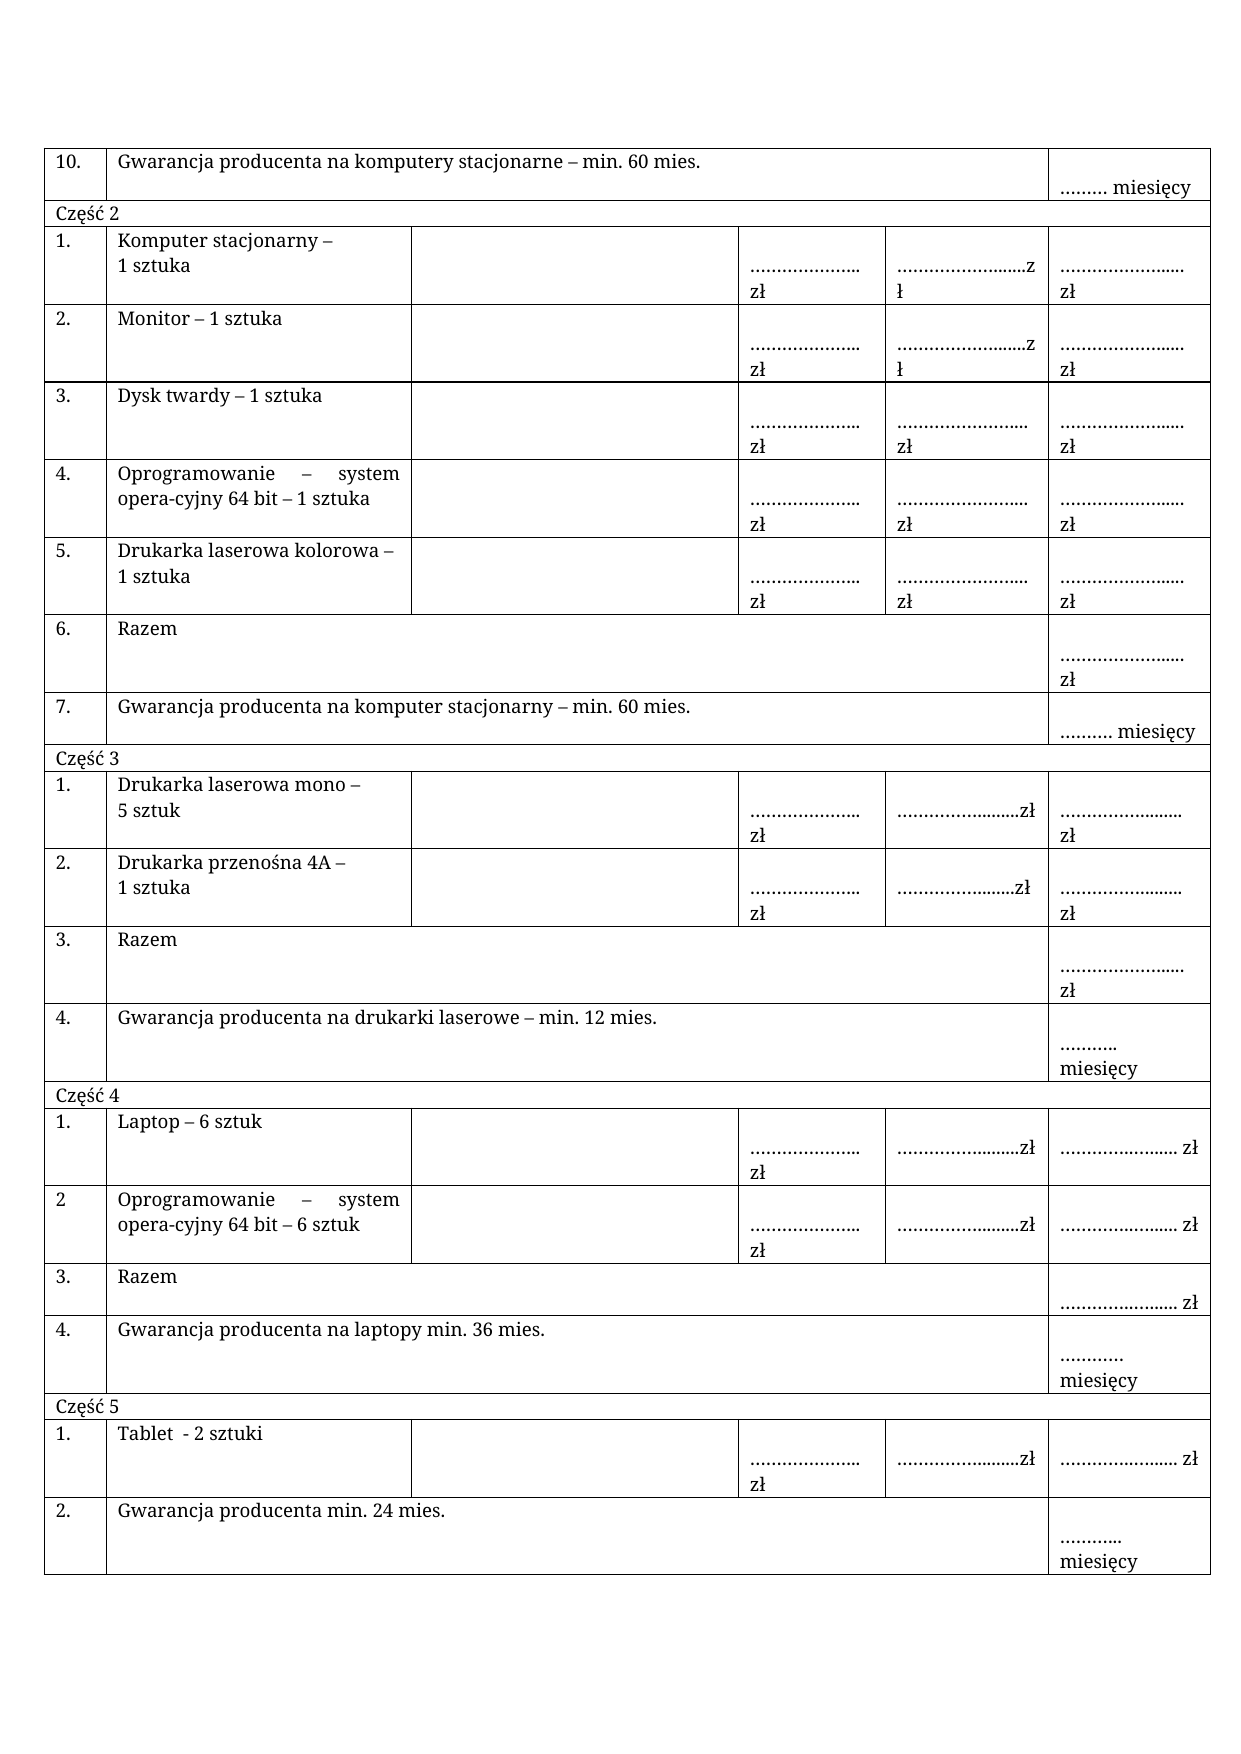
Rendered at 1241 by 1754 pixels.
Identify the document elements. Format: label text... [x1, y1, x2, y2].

table_cell Razem [107, 1264, 1048, 1315]
table_cell Komputer stacjonarny – 1 sztuka [107, 227, 411, 304]
table_cell Gwarancja producenta na drukarki laserowe – min. 12 mies. [107, 1004, 1048, 1081]
table_cell 1. [45, 772, 106, 848]
table_cell Część 5 [45, 1394, 1210, 1419]
table_cell …………….........zł [886, 1109, 1048, 1185]
table_cell ………. miesięcy [1049, 693, 1210, 744]
table_cell ………………... zł [739, 538, 885, 614]
table_cell 4. [45, 1316, 106, 1392]
table_cell Część 2 [45, 201, 1210, 226]
table_cell …………….........zł [886, 772, 1048, 848]
table_cell ………………...... zł [1049, 227, 1210, 304]
table_cell 6. [45, 615, 106, 692]
table_cell ……………......... zł [1049, 849, 1210, 926]
table_cell [412, 305, 738, 381]
table_cell ………………...... zł [1049, 538, 1210, 614]
table_cell ………… miesięcy [1049, 1316, 1210, 1392]
table_cell [412, 460, 738, 537]
table_cell 2. [45, 305, 106, 381]
table_cell [412, 538, 738, 614]
table_cell Gwarancja producenta na laptopy min. 36 mies. [107, 1316, 1048, 1392]
table_cell …………..…...... zł [1049, 1420, 1210, 1497]
table_cell [412, 383, 738, 459]
table_cell 2. [45, 1498, 106, 1574]
table_cell Laptop – 6 sztuk [107, 1109, 411, 1185]
table_cell Tablet - 2 sztuki [107, 1420, 411, 1497]
table_cell 3. [45, 927, 106, 1003]
table_cell 4. [45, 1004, 106, 1081]
table_cell 1. [45, 1109, 106, 1185]
table_cell ……………….......zł [886, 305, 1048, 381]
table_cell Drukarka laserowa mono – 5 sztuk [107, 772, 411, 848]
table_cell …………..…...... zł [1049, 1186, 1210, 1263]
table_cell Razem [107, 615, 1048, 692]
table_cell ………………... zł [739, 305, 885, 381]
table_cell ……………........zł [886, 849, 1048, 926]
table_cell Oprogramowanie – system opera-cyjny 64 bit – 1 sztuka [107, 460, 411, 537]
table_cell Część 4 [45, 1082, 1210, 1107]
table_cell Monitor – 1 sztuka [107, 305, 411, 381]
table_cell [412, 1420, 738, 1497]
table_cell 5. [45, 538, 106, 614]
table_cell [412, 772, 738, 848]
table_cell [412, 1109, 738, 1185]
table_cell ………………...... zł [1049, 615, 1210, 692]
table_cell 3. [45, 383, 106, 459]
table_cell ………………...... zł [1049, 383, 1210, 459]
table_cell Część 3 [45, 745, 1210, 771]
table_cell ………………... zł [739, 1186, 885, 1263]
table_cell Razem [107, 927, 1048, 1003]
table_cell ………………... zł [739, 1420, 885, 1497]
table_cell ……………….......zł [886, 227, 1048, 304]
table_cell …………………....zł [886, 538, 1048, 614]
table_cell 2 [45, 1186, 106, 1263]
table_cell …………..…...... zł [1049, 1109, 1210, 1185]
table_cell 4. [45, 460, 106, 537]
table_cell …………………....zł [886, 383, 1048, 459]
table_cell ………………... zł [739, 772, 885, 848]
table_cell Drukarka laserowa kolorowa – 1 sztuka [107, 538, 411, 614]
table_cell 1. [45, 1420, 106, 1497]
table_cell Drukarka przenośna 4A – 1 sztuka [107, 849, 411, 926]
table_cell ……… miesięcy [1049, 149, 1210, 200]
table_cell ……………......... zł [1049, 772, 1210, 848]
table_cell …………….........zł [886, 1420, 1048, 1497]
table_cell Gwarancja producenta min. 24 mies. [107, 1498, 1048, 1574]
table_cell ………... miesięcy [1049, 1498, 1210, 1574]
table_cell 3. [45, 1264, 106, 1315]
table_cell [412, 849, 738, 926]
table_cell Oprogramowanie – system opera-cyjny 64 bit – 6 sztuk [107, 1186, 411, 1263]
table_cell 1. [45, 227, 106, 304]
table_cell 2. [45, 849, 106, 926]
table_cell ………………... zł [739, 460, 885, 537]
table_cell ……….. miesięcy [1049, 1004, 1210, 1081]
table_cell 7. [45, 693, 106, 744]
table_cell [412, 1186, 738, 1263]
table_cell ………………...... zł [1049, 305, 1210, 381]
table_cell Dysk twardy – 1 sztuka [107, 383, 411, 459]
table_cell ………………... zł [739, 383, 885, 459]
table_cell ………………... zł [739, 1109, 885, 1185]
table_cell ………………...... zł [1049, 927, 1210, 1003]
table_cell [412, 227, 738, 304]
table_cell …………………....zł [886, 460, 1048, 537]
table_cell ………………...... zł [1049, 460, 1210, 537]
table_cell …………….........zł [886, 1186, 1048, 1263]
table_cell ………………... zł [739, 849, 885, 926]
table_cell Gwarancja producenta na komputery stacjonarne – min. 60 mies. [107, 149, 1048, 200]
table_cell …………..…...... zł [1049, 1264, 1210, 1315]
table_cell ………………... zł [739, 227, 885, 304]
table_cell 10. [45, 149, 106, 200]
table_cell Gwarancja producenta na komputer stacjonarny – min. 60 mies. [107, 693, 1048, 744]
